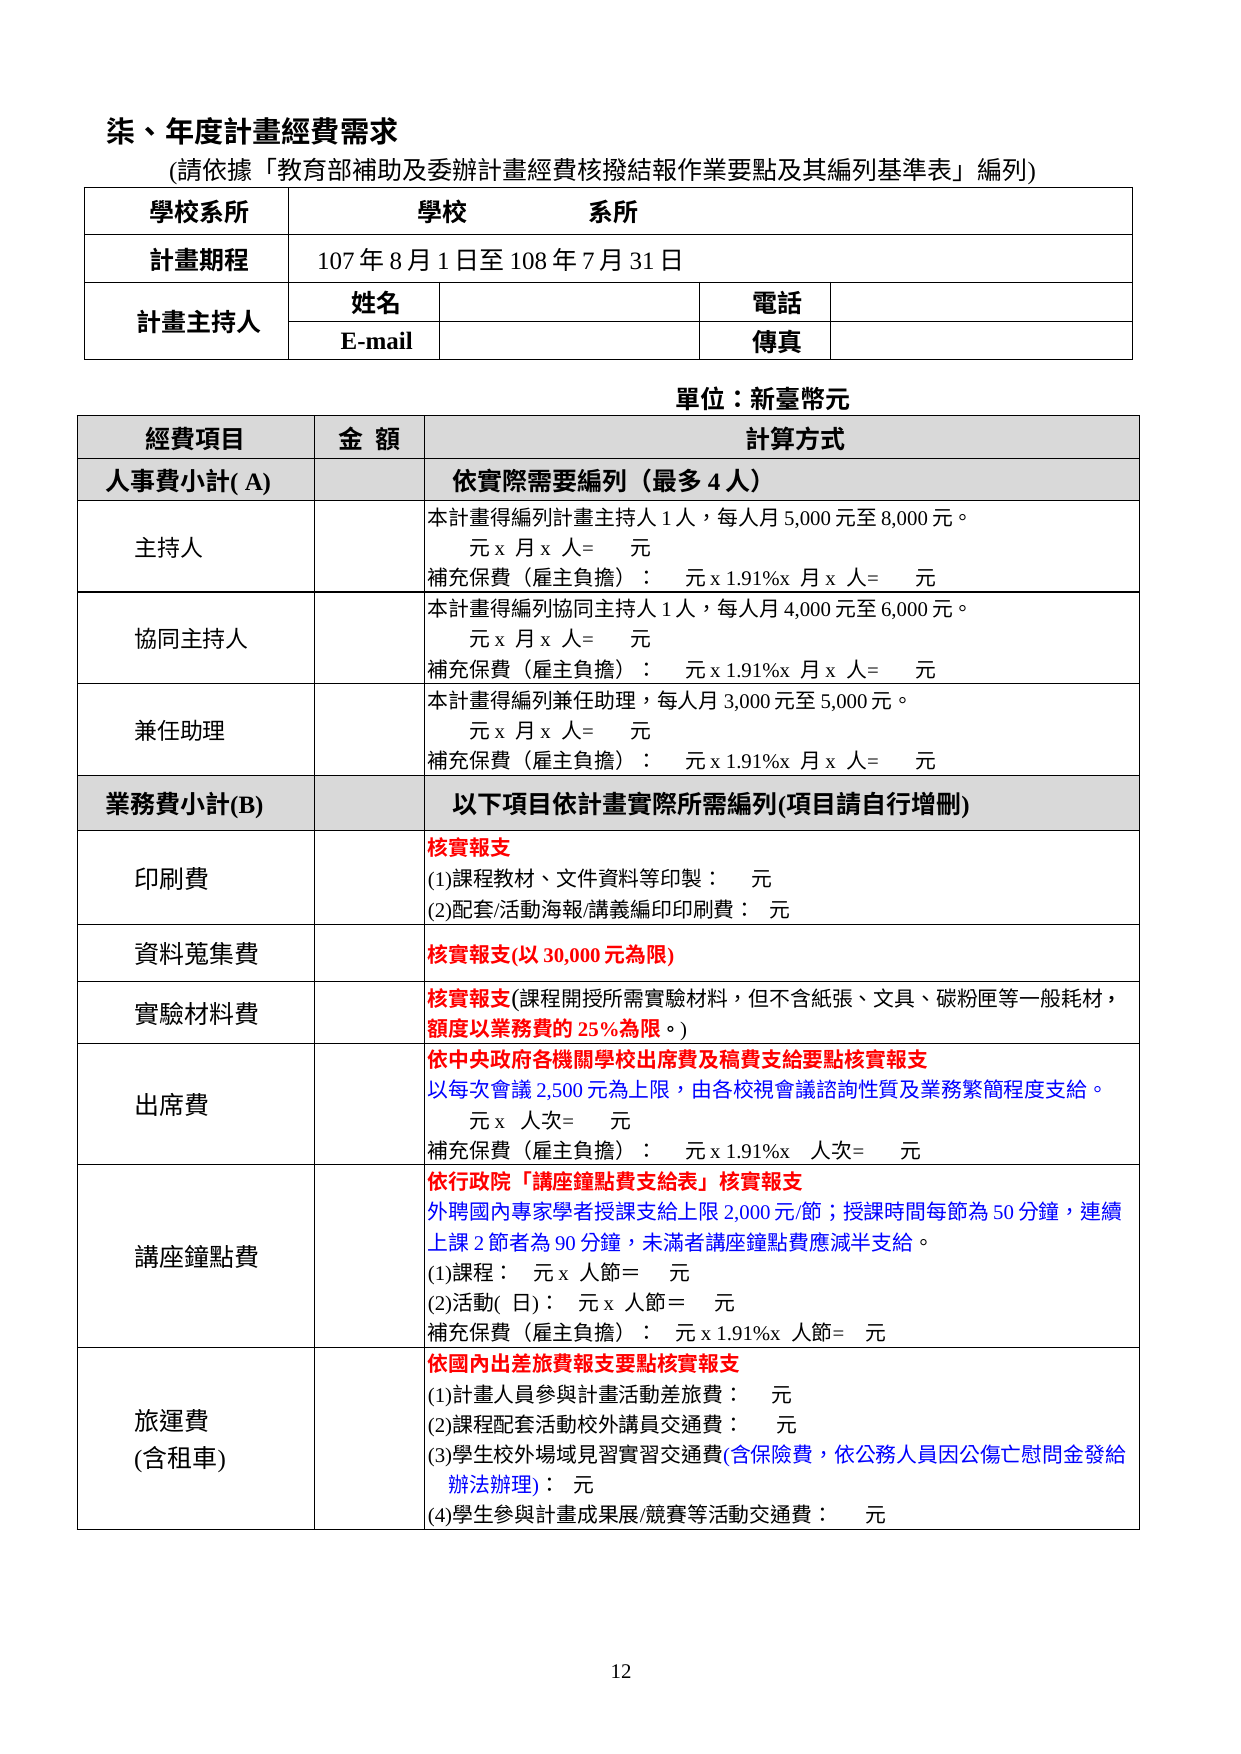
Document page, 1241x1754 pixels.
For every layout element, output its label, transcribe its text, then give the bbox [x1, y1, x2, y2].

table_cell [78, 831, 106, 924]
table_cell [315, 831, 424, 924]
table_cell [831, 322, 1132, 359]
table_cell [315, 593, 424, 683]
table_cell [315, 776, 424, 830]
table_cell E-mail [289, 322, 439, 359]
table_cell [315, 684, 424, 775]
table_cell 傳真 [700, 322, 830, 359]
table_header 計算方式 [425, 416, 1139, 458]
table_cell [315, 1165, 424, 1347]
table_cell [78, 982, 106, 1042]
table_cell [315, 982, 424, 1042]
table_cell [78, 501, 106, 591]
text 柒、年度計畫經費需求 [106, 108, 1110, 151]
table_cell 計畫主持人 [85, 283, 288, 359]
table_cell 依實際需要編列（最多4人） [425, 459, 1139, 500]
table_cell 本計畫得編列計畫主持人1人，每人月5,000元至8,000元。 元x 月x 人= 元 補充保費（雇主負擔）： 元x 1.91%x 月x 人= 元 [425, 501, 1139, 591]
table_cell [315, 459, 424, 500]
table_cell 本計畫得編列協同主持人1人，每人月4,000元至6,000元。 元x 月x 人= 元 補充保費（雇主負擔）： 元x 1.91%x 月x 人= 元 [425, 593, 1139, 683]
table_header 學校系所 [85, 188, 288, 234]
table_cell [78, 925, 106, 981]
table_cell [440, 283, 699, 321]
table_cell [78, 1348, 106, 1529]
table_cell 核實報支 (1)課程教材、文件資料等印製： 元 (2)配套/活動海報/講義編印印刷費： 元 [425, 831, 1139, 924]
table_cell [831, 283, 1132, 321]
table_cell 主持人 [106, 501, 314, 591]
subtitle 單位：新臺幣元 [131, 379, 1110, 415]
table_header 金 額 [315, 416, 424, 458]
table_cell 出席費 [106, 1044, 314, 1164]
table_cell 依中央政府各機關學校出席費及稿費支給要點核實報支 以每次會議2,500元為上限，由各校視會議諮詢性質及業務繁簡程度支給。 元x 人次= 元 補充保費（雇主負擔）： 元x 1.91%x 人次= 元 [425, 1044, 1139, 1164]
table_cell [440, 322, 699, 359]
table_header 學校 系所 [289, 188, 1132, 234]
table_cell 依行政院「講座鐘點費支給表」核實報支 外聘國內專家學者授課支給上限2,000元/節；授課時間每節為50分鐘，連續上課2節者為90分鐘，未滿者講座鐘點費應減半支給。 (1)課程： 元x 人節＝ 元 (2)活動( 日)： 元x 人節＝ 元 補充保費（雇主負擔）： 元x 1.91%x 人節= 元 [425, 1165, 1139, 1347]
table_cell 姓名 [289, 283, 439, 321]
table_cell [315, 1044, 424, 1164]
table_cell 實驗材料費 [106, 982, 314, 1042]
table_cell [78, 593, 106, 683]
table_cell 旅運費 (含租車) [106, 1348, 314, 1529]
table_cell 以下項目依計畫實際所需編列(項目請自行增刪) [425, 776, 1139, 830]
table_cell 印刷費 [106, 831, 314, 924]
table_cell [315, 1348, 424, 1529]
table_cell 協同主持人 [106, 593, 314, 683]
table_cell 本計畫得編列兼任助理，每人月3,000元至5,000元。 元x 月x 人= 元 補充保費（雇主負擔）： 元x 1.91%x 月x 人= 元 [425, 684, 1139, 775]
table_cell [315, 925, 424, 981]
table_cell 電話 [700, 283, 830, 321]
table_cell [78, 1044, 106, 1164]
table_cell [78, 1165, 106, 1347]
table_cell [315, 501, 424, 591]
table_cell 核實報支(以30,000元為限) [425, 925, 1139, 981]
table_cell 計畫期程 [85, 235, 288, 282]
table_cell 核實報支(課程開授所需實驗材料，但不含紙張、文具、碳粉匣等一般耗材，額度以業務費的25%為限。) [425, 982, 1139, 1042]
subtitle (請依據「教育部補助及委辦計畫經費核撥結報作業要點及其編列基準表」編列) [169, 151, 1110, 187]
table_cell 業務費小計(B) [78, 776, 314, 830]
table_cell 講座鐘點費 [106, 1165, 314, 1347]
table_cell 依國內出差旅費報支要點核實報支 (1)計畫人員參與計畫活動差旅費： 元 (2)課程配套活動校外講員交通費： 元 (3)學生校外場域見習實習交通費(含保險費，依公務人員因公傷亡慰問金發給辦法辦理)： 元 (4)學生參與計畫成果展/競賽等活動交通費： 元 [425, 1348, 1139, 1529]
table_cell 資料蒐集費 [106, 925, 314, 981]
table_header 經費項目 [78, 416, 314, 458]
table_cell [78, 684, 106, 775]
table_cell 人事費小計( A) [78, 459, 314, 500]
table_cell 兼任助理 [106, 684, 314, 775]
table_cell 107年8月1日至108年7月31日 [289, 235, 1132, 282]
